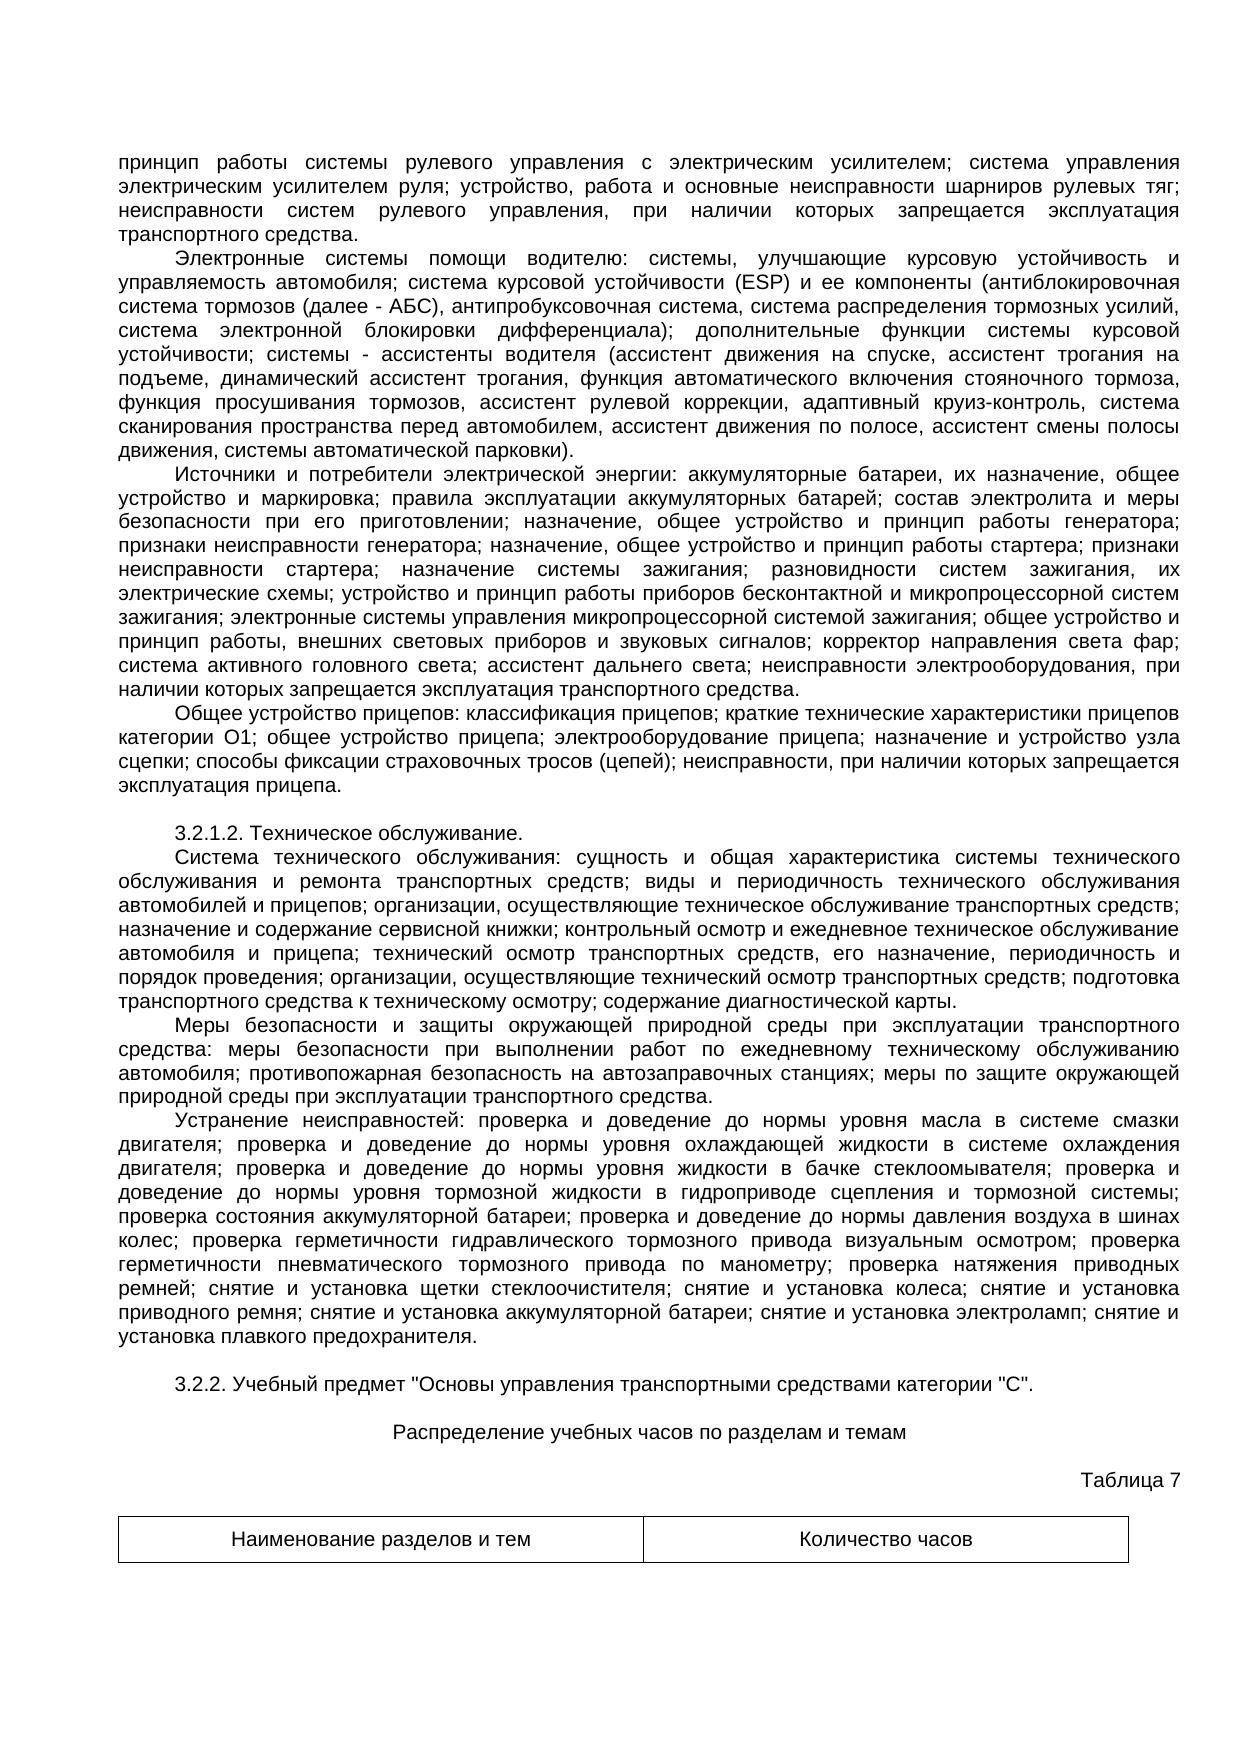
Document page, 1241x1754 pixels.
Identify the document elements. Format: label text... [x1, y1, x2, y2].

text 3.2.2. Учебный предмет "Основы управления транспортными средствами категории "C". [118, 1372, 1181, 1396]
text Система технического обслуживания: сущность и общая характеристика системы технического обслуживания и ремонта транспортных средств; виды и периодичность технического обслуживания автомобилей и прицепов; организации, осуществляющие техническое обслуживание транспортных средств; назначение и содержание сервисной книжки; контрольный осмотр и ежедневное техническое обслуживание автомобиля и прицепа; технический осмотр транспортных средств, его назначение, периодичность и порядок проведения; организации, осуществляющие технический осмотр транспортных средств; подготовка транспортного средства к техническому осмотру; содержание диагностической карты. [118, 845, 1181, 1012]
text Общее устройство прицепов: классификация прицепов; краткие технические характеристики прицепов категории О1; общее устройство прицепа; электрооборудование прицепа; назначение и устройство узла сцепки; способы фиксации страховочных тросов (цепей); неисправности, при наличии которых запрещается эксплуатация прицепа. [118, 701, 1181, 797]
text Электронные системы помощи водителю: системы, улучшающие курсовую устойчивость и управляемость автомобиля; система курсовой устойчивости (ESP) и ее компоненты (антиблокировочная система тормозов (далее - АБС), антипробуксовочная система, система распределения тормозных усилий, система электронной блокировки дифференциала); дополнительные функции системы курсовой устойчивости; системы - ассистенты водителя (ассистент движения на спуске, ассистент трогания на подъеме, динамический ассистент трогания, функция автоматического включения стояночного тормоза, функция просушивания тормозов, ассистент рулевой коррекции, адаптивный круиз-контроль, система сканирования пространства перед автомобилем, ассистент движения по полосе, ассистент смены полосы движения, системы автоматической парковки). [118, 246, 1181, 461]
text Распределение учебных часов по разделам и темам [118, 1420, 1181, 1444]
text Меры безопасности и защиты окружающей природной среды при эксплуатации транспортного средства: меры безопасности при выполнении работ по ежедневному техническому обслуживанию автомобиля; противопожарная безопасность на автозаправочных станциях; меры по защите окружающей природной среды при эксплуатации транспортного средства. [118, 1012, 1181, 1108]
text 3.2.1.2. Техническое обслуживание. [118, 821, 1181, 845]
text Источники и потребители электрической энергии: аккумуляторные батареи, их назначение, общее устройство и маркировка; правила эксплуатации аккумуляторных батарей; состав электролита и меры безопасности при его приготовлении; назначение, общее устройство и принцип работы генератора; признаки неисправности генератора; назначение, общее устройство и принцип работы стартера; признаки неисправности стартера; назначение системы зажигания; разновидности систем зажигания, их электрические схемы; устройство и принцип работы приборов бесконтактной и микропроцессорной систем зажигания; электронные системы управления микропроцессорной системой зажигания; общее устройство и принцип работы, внешних световых приборов и звуковых сигналов; корректор направления света фар; система активного головного света; ассистент дальнего света; неисправности электрооборудования, при наличии которых запрещается эксплуатация транспортного средства. [118, 461, 1181, 701]
text Таблица 7 [118, 1468, 1181, 1492]
table_header Количество часов [644, 1517, 1128, 1562]
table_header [119, 1517, 643, 1562]
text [118, 150, 1181, 246]
text Устранение неисправностей: проверка и доведение до нормы уровня масла в системе смазки двигателя; проверка и доведение до нормы уровня охлаждающей жидкости в системе охлаждения двигателя; проверка и доведение до нормы уровня жидкости в бачке стеклоомывателя; проверка и доведение до нормы уровня тормозной жидкости в гидроприводе сцепления и тормозной системы; проверка состояния аккумуляторной батареи; проверка и доведение до нормы давления воздуха в шинах колес; проверка герметичности гидравлического тормозного привода визуальным осмотром; проверка герметичности пневматического тормозного привода по манометру; проверка натяжения приводных ремней; снятие и установка щетки стеклоочистителя; снятие и установка колеса; снятие и установка приводного ремня; снятие и установка аккумуляторной батареи; снятие и установка электроламп; снятие и установка плавкого предохранителя. [118, 1108, 1181, 1348]
